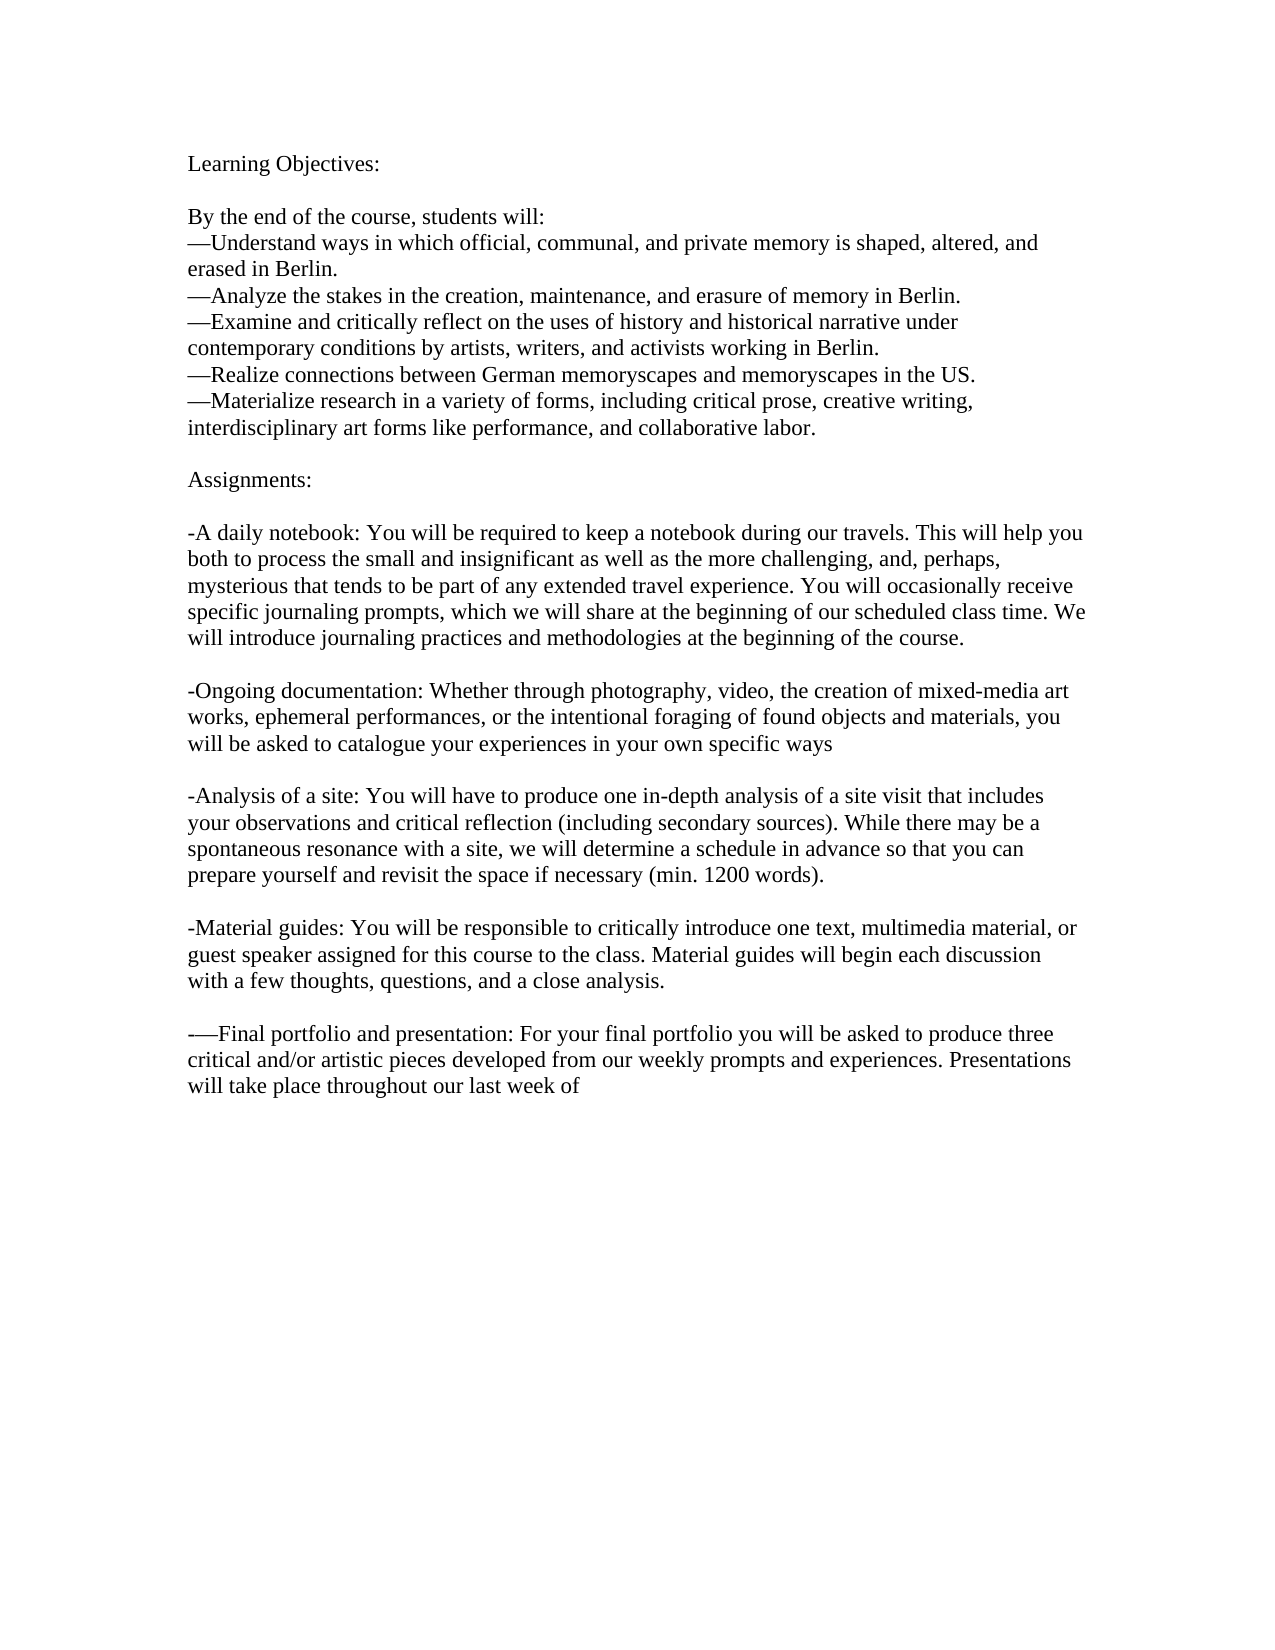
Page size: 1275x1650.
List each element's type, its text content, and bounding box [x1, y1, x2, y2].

text -A daily notebook: You will be required to keep a notebook during our travels. This will help you both to process the small and insignificant as well as the more challenging, and, perhaps, mysterious that tends to be part of any extended travel experience. You will occasionally receive specific journaling prompts, which we will share at the beginning of our scheduled class time. We will introduce journaling practices and methodologies at the beginning of the course. [187, 519, 1087, 651]
text -Ongoing documentation: Whether through photography, video, the creation of mixed-media art works, ephemeral performances, or the intentional foraging of found objects and materials, you will be asked to catalogue your experiences in your own specific ways [187, 677, 1087, 756]
text Learning Objectives: [187, 150, 1087, 176]
text -Analysis of a site: You will have to produce one in-depth analysis of a site visit that includes your observations and critical reflection (including secondary sources). While there may be a spontaneous resonance with a site, we will determine a schedule in advance so that you can prepare yourself and revisit the space if necessary (min. 1200 words). [187, 782, 1087, 888]
text —Analyze the stakes in the creation, maintenance, and erasure of memory in Berlin. [187, 282, 1087, 308]
text By the end of the course, students will: [187, 203, 1087, 229]
text —Materialize research in a variety of forms, including critical prose, creative writing, interdisciplinary art forms like performance, and collaborative labor. [187, 387, 1087, 440]
text -Material guides: You will be responsible to critically introduce one text, multimedia material, or guest speaker assigned for this course to the class. Material guides will begin each discussion with a few thoughts, questions, and a close analysis. [187, 914, 1087, 993]
text Assignments: [187, 466, 1087, 493]
text —Understand ways in which official, communal, and private memory is shaped, altered, and erased in Berlin. [187, 229, 1087, 282]
text —Realize connections between German memoryscapes and memoryscapes in the US. [187, 361, 1087, 387]
text -—Final portfolio and presentation: For your final portfolio you will be asked to produce three critical and/or artistic pieces developed from our weekly prompts and experiences. Presentations will take place throughout our last week of [187, 1020, 1087, 1099]
text —Examine and critically reflect on the uses of history and historical narrative under contemporary conditions by artists, writers, and activists working in Berlin. [187, 308, 1087, 361]
